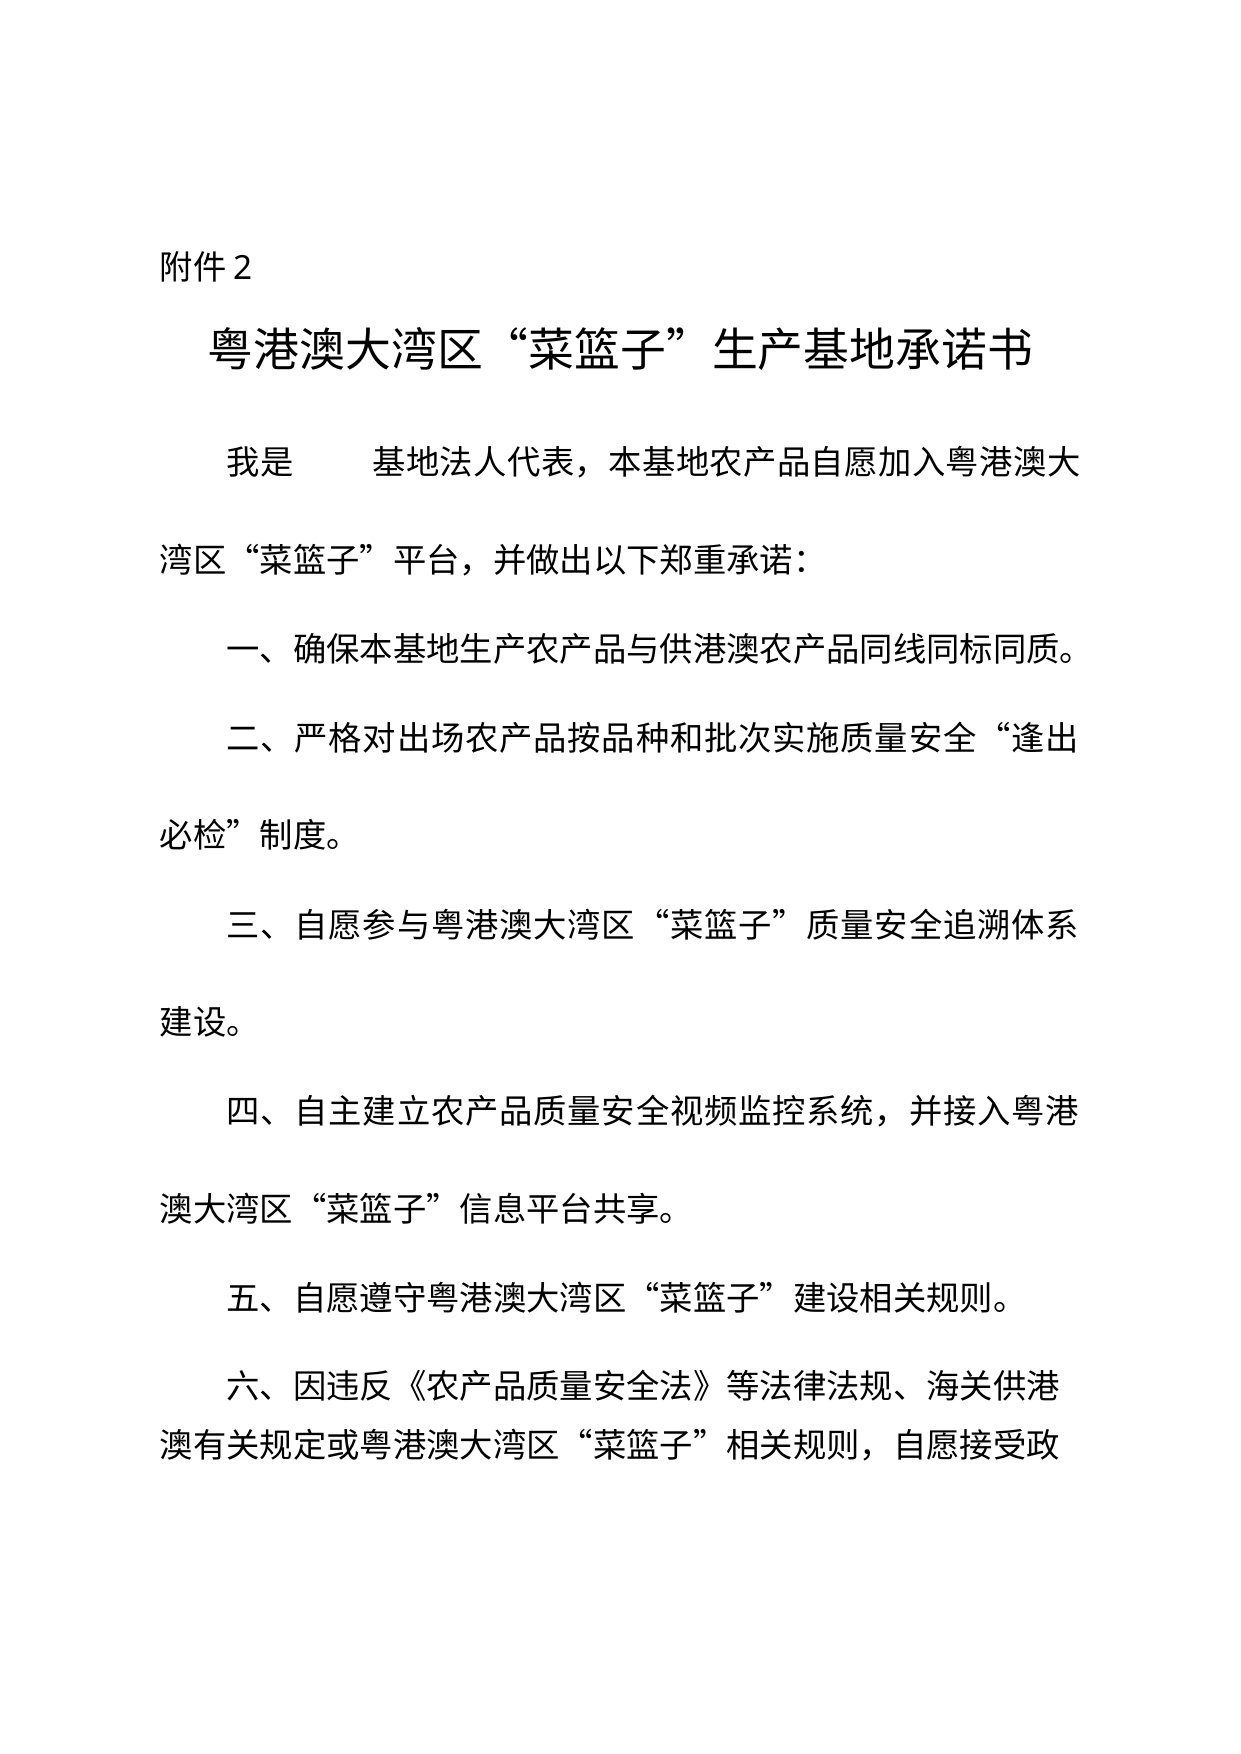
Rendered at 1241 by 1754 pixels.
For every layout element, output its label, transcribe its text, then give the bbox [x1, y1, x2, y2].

text 一、确保本基地生产农产品与供港澳农产品同线同标同质。 [159, 614, 1081, 679]
text 我是 基地法人代表，本基地农产品自愿加入粤港澳大湾区“菜篮子”平台，并做出以下郑重承诺： [159, 428, 1081, 590]
text 粤港澳大湾区“菜篮子”生产基地承诺书 [159, 298, 1081, 395]
text 附件2 [159, 233, 1081, 298]
text 二、严格对出场农产品按品种和批次实施质量安全“逢出必检”制度。 [159, 703, 1081, 866]
text 三、自愿参与粤港澳大湾区“菜篮子”质量安全追溯体系建设。 [159, 890, 1081, 1052]
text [159, 1352, 1081, 1469]
text 四、自主建立农产品质量安全视频监控系统，并接入粤港澳大湾区“菜篮子”信息平台共享。 [159, 1077, 1081, 1239]
text 五、自愿遵守粤港澳大湾区“菜篮子”建设相关规则。 [159, 1263, 1081, 1328]
